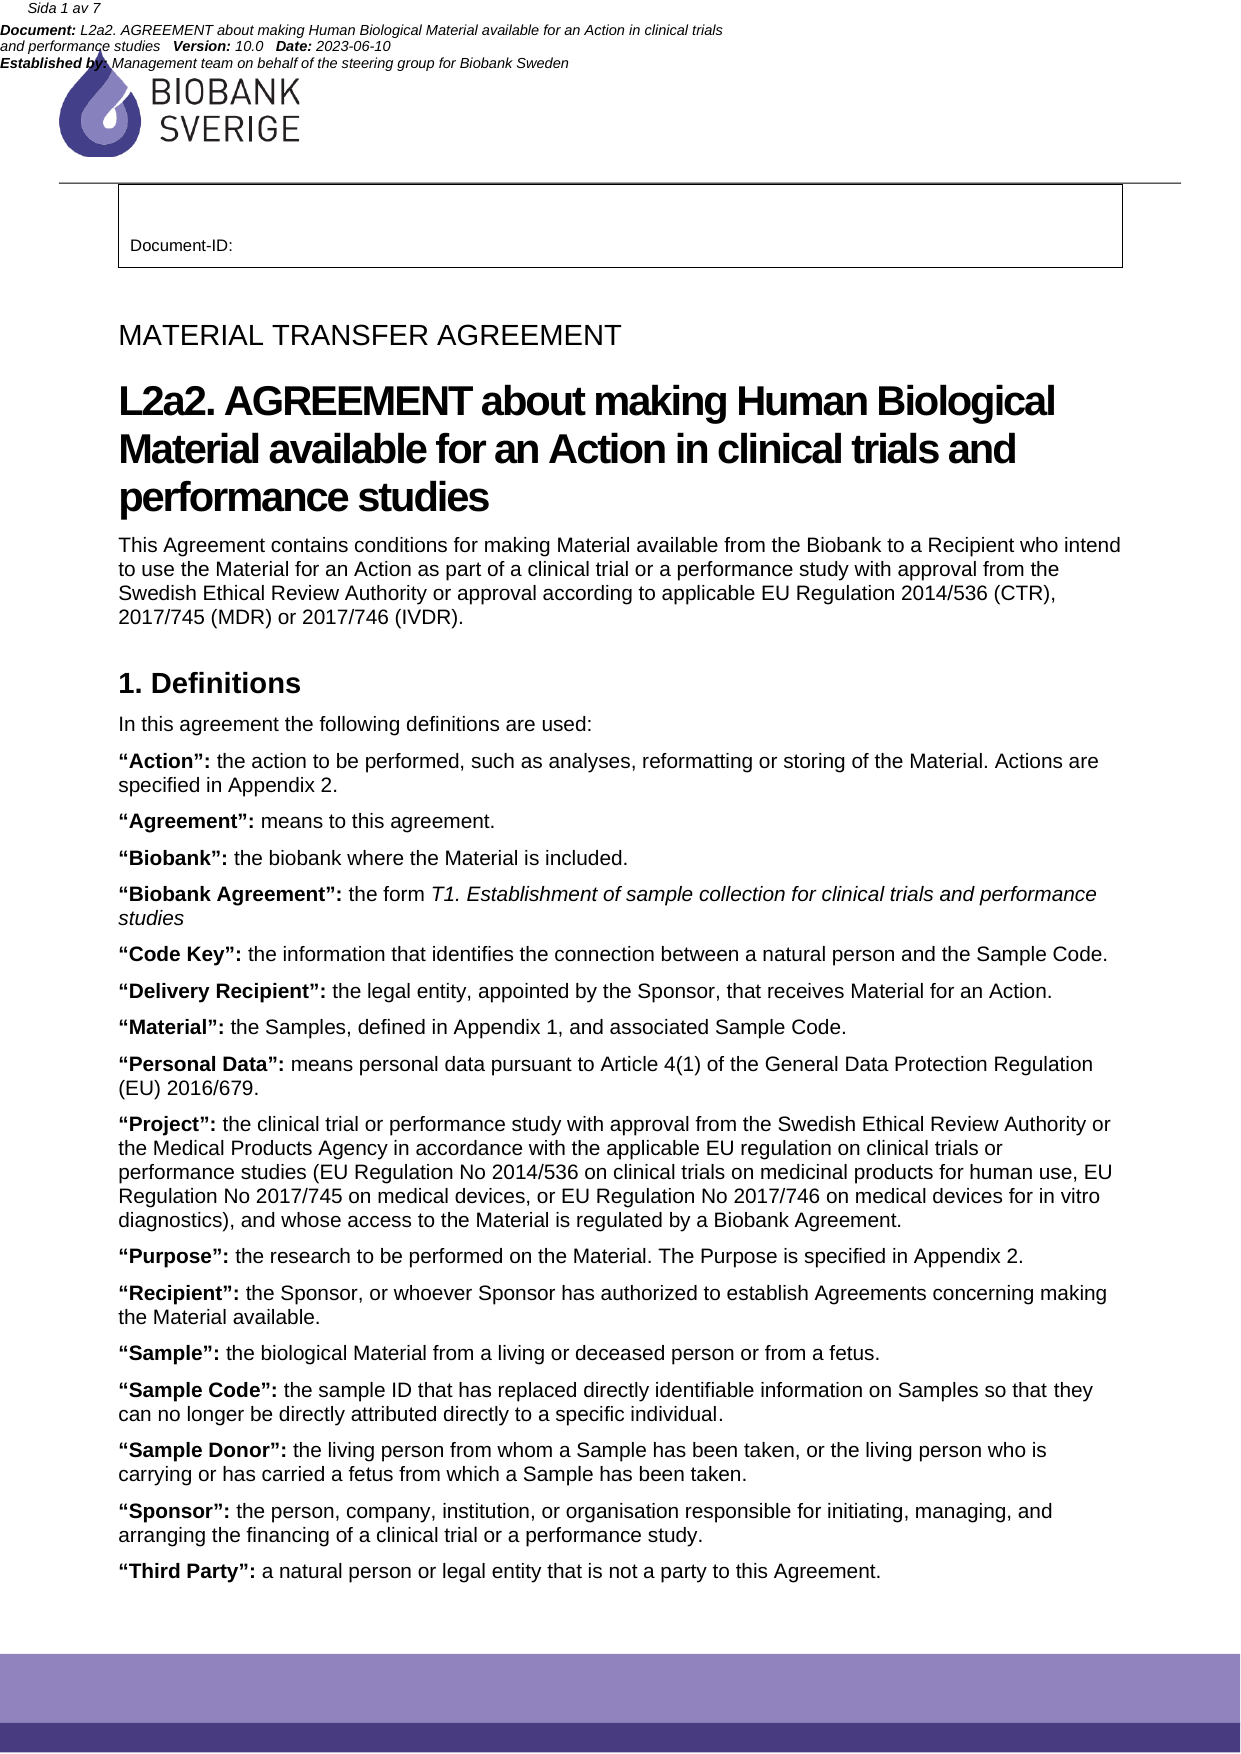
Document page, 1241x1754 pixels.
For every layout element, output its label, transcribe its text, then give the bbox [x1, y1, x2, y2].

text “Third Party”: a natural person or legal entity that is not a party to this Agreement. [118, 1559, 1122, 1583]
subtitle Definitions [118, 666, 1122, 699]
text “Sample Donor”: the living person from whom a Sample has been taken, or the living person who is carrying or has carried a fetus from which a Sample has been taken. [118, 1438, 1122, 1486]
text “Code Key”: the information that identifies the connection between a natural person and the Sample Code. [118, 942, 1122, 966]
text “Sample”: the biological Material from a living or deceased person or from a fetus. [118, 1341, 1122, 1365]
text “Agreement”: means to this agreement. [118, 809, 1122, 833]
text “Sponsor”: the person, company, institution, or organisation responsible for initiating, managing, and arranging the financing of a clinical trial or a performance study. [118, 1498, 1122, 1546]
text “Action”: the action to be performed, such as analyses, reformatting or storing of the Material. Actions are specified in Appendix 2. [118, 748, 1122, 796]
text “Biobank Agreement”: the form T1. Establishment of sample collection for clinical trials and performance studies [118, 882, 1122, 930]
text “Purpose”: the research to be performed on the Material. The Purpose is specified in Appendix 2. [118, 1244, 1122, 1268]
text “Biobank”: the biobank where the Material is included. [118, 845, 1122, 869]
text L2a2. AGREEMENT about making Human Biological Material available for an Action in clinical trials and performance studies [118, 376, 1122, 520]
text “Material”: the Samples, defined in Appendix 1, and associated Sample Code. [118, 1015, 1122, 1039]
text “Delivery Recipient”: the legal entity, appointed by the Sponsor, that receives Material for an Action. [118, 979, 1122, 1003]
table_header Document-ID: [119, 185, 1122, 267]
text MATERIAL TRANSFER AGREEMENT [118, 318, 1122, 351]
text “Sample Code”: the sample ID that has replaced directly identifiable information on Samples so that they can no longer be directly attributed directly to a specific individual. [118, 1378, 1122, 1426]
text “Recipient”: the Sponsor, or whoever Sponsor has authorized to establish Agreements concerning making the Material available. [118, 1281, 1122, 1329]
text “Personal Data”: means personal data pursuant to Article 4(1) of the General Data Protection Regulation (EU) 2016/679. [118, 1052, 1122, 1099]
text “Project”: the clinical trial or performance study with approval from the Swedish Ethical Review Authority or the Medical Products Agency in accordance with the applicable EU regulation on clinical trials or performance studies (EU Regulation No 2014/536 on clinical trials on medicinal products for human use, EU Regulation No 2017/745 on medical devices, or EU Regulation No 2017/746 on medical devices for in vitro diagnostics), and whose access to the Material is regulated by a Biobank Agreement. [118, 1112, 1122, 1232]
text This Agreement contains conditions for making Material available from the Biobank to a Recipient who intend to use the Material for an Action as part of a clinical trial or a performance study with approval from the Swedish Ethical Review Authority or approval according to applicable EU Regulation 2014/536 (CTR), 2017/745 (MDR) or 2017/746 (IVDR). [118, 533, 1122, 628]
text In this agreement the following definitions are used: [118, 712, 1122, 736]
